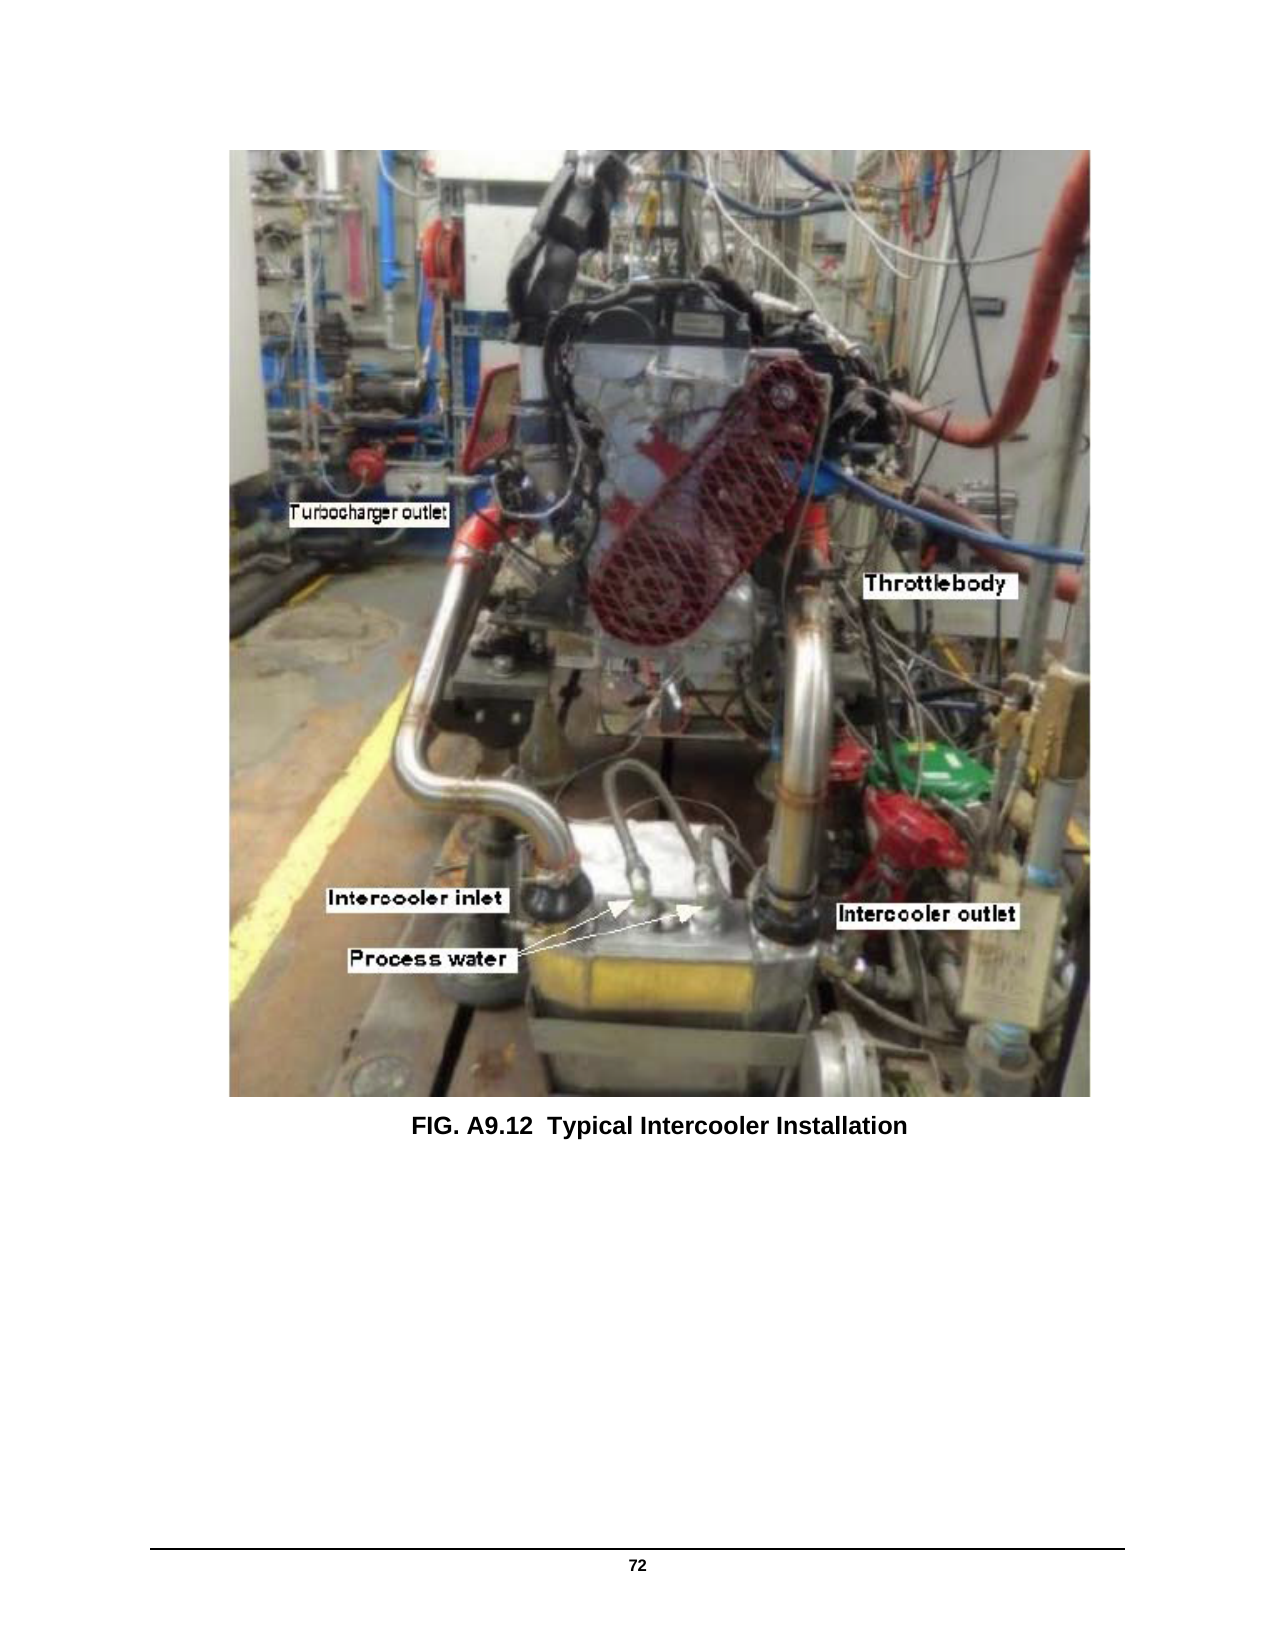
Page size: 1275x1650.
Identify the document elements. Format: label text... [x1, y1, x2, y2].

text FIG. A9.12 Typical Intercooler Installation [150, 1111, 1125, 1139]
picture [228, 150, 1092, 1097]
